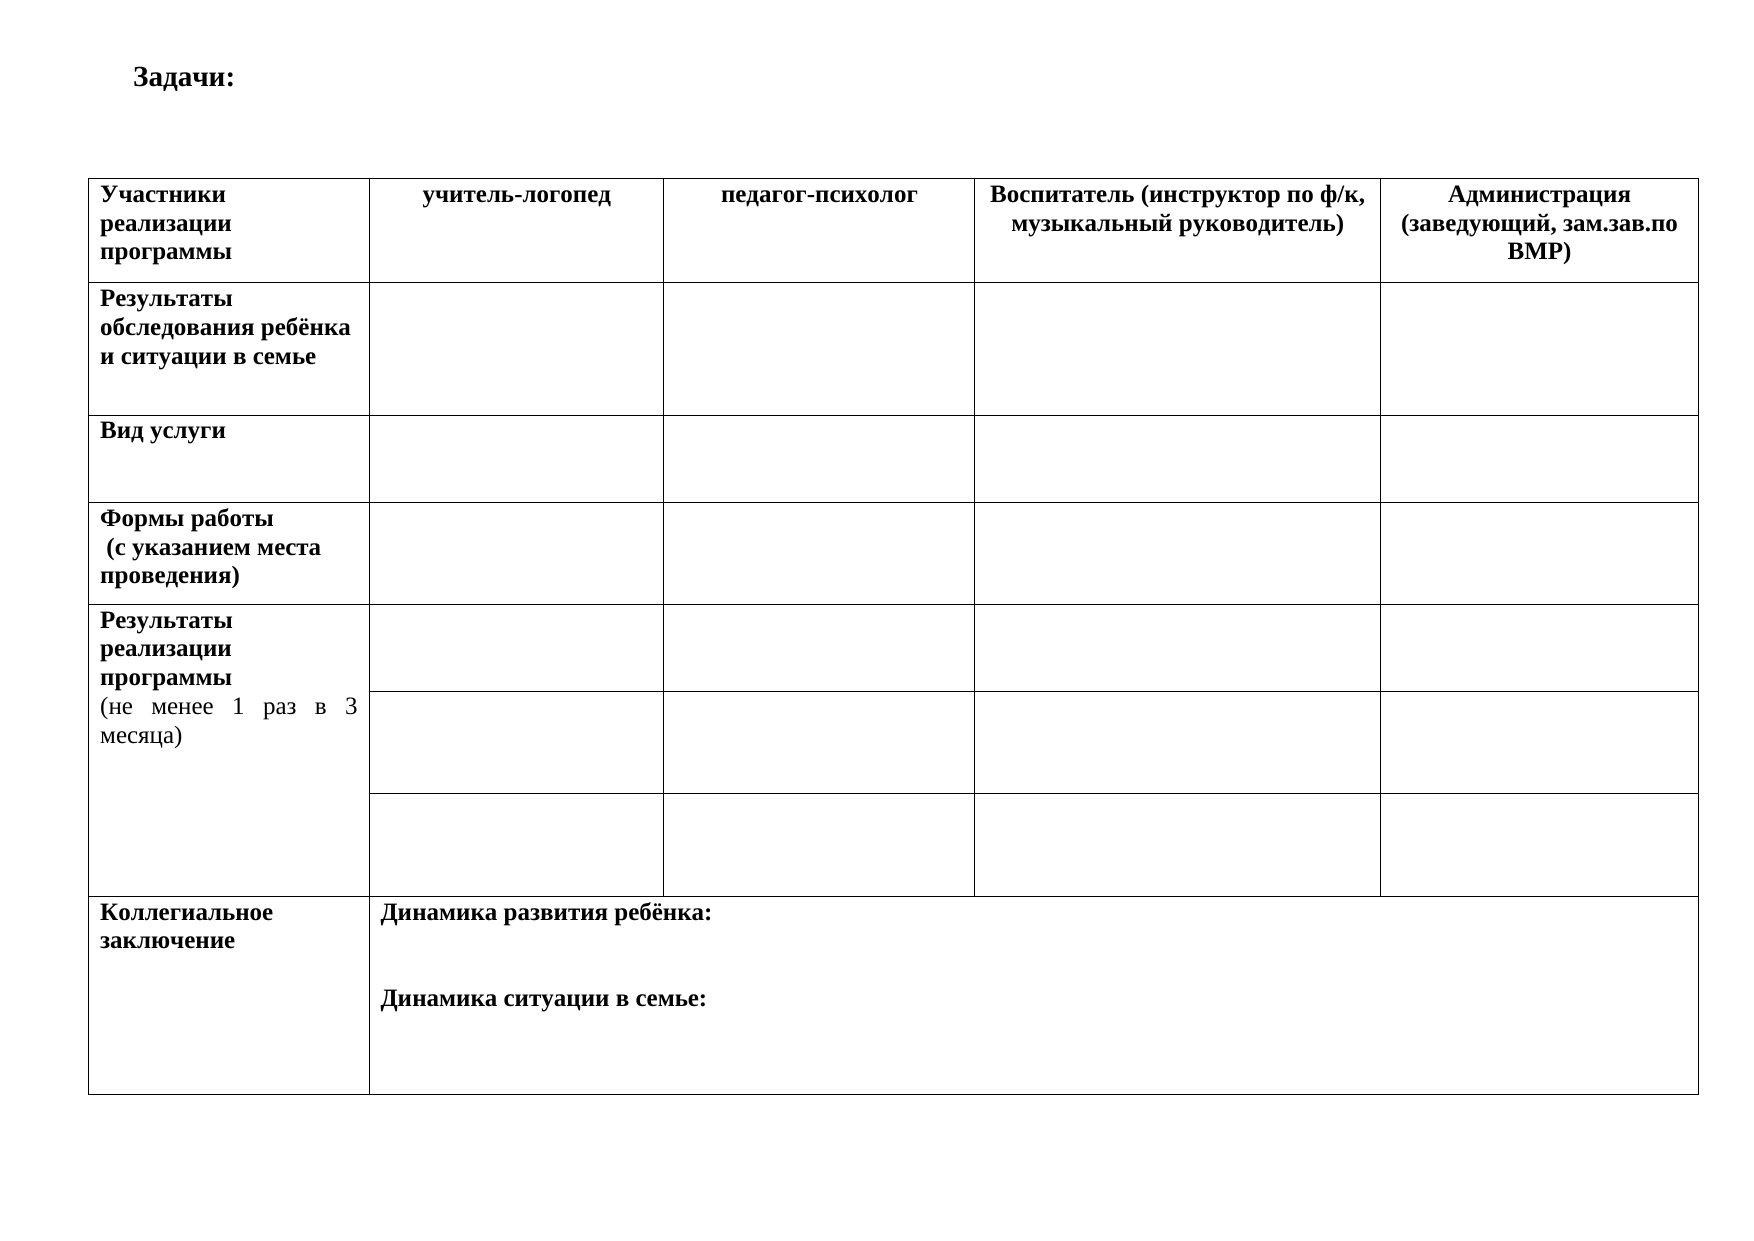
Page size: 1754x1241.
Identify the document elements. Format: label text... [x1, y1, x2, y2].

table_cell [975, 416, 1380, 502]
table_cell Результаты обследования ребёнка и ситуации в семье [89, 283, 369, 414]
table_cell [664, 794, 974, 896]
table_cell Динамика развития ребёнка: Динамика ситуации в семье: [370, 897, 1698, 1094]
table_cell [664, 605, 974, 691]
table_cell [370, 692, 663, 793]
table_cell [370, 503, 663, 604]
table_cell [664, 283, 974, 414]
table_header педагог-психолог [664, 179, 974, 282]
table_cell [1381, 503, 1698, 604]
table_cell [1381, 692, 1698, 793]
table_cell [370, 283, 663, 414]
table_cell [664, 416, 974, 502]
table_cell Формы работы (с указанием места проведения) [89, 503, 369, 604]
table_cell [664, 692, 974, 793]
table_cell [370, 794, 663, 896]
table_cell [975, 503, 1380, 604]
table_cell [1381, 794, 1698, 896]
table_cell [1381, 416, 1698, 502]
table_cell [370, 605, 663, 691]
table_header Участники реализации программы [89, 179, 369, 282]
table_header Воспитатель (инструктор по ф/к, музыкальный руководитель) [975, 179, 1380, 282]
table_cell [1381, 283, 1698, 414]
table_cell [1381, 605, 1698, 691]
table_header учитель-логопед [370, 179, 663, 282]
table_cell [664, 503, 974, 604]
table_cell [975, 692, 1380, 793]
text Задачи: [59, 59, 1695, 93]
table_header Администрация (заведующий, зам.зав.по ВМР) [1381, 179, 1698, 282]
table_cell [975, 283, 1380, 414]
table_cell [370, 416, 663, 502]
table_cell Коллегиальное заключение [89, 897, 369, 1094]
table_cell [975, 794, 1380, 896]
table_cell Результаты реализации программы (не менее 1 раз в 3 месяца) [89, 605, 369, 896]
table_cell Вид услуги [89, 416, 369, 502]
table_cell [975, 605, 1380, 691]
